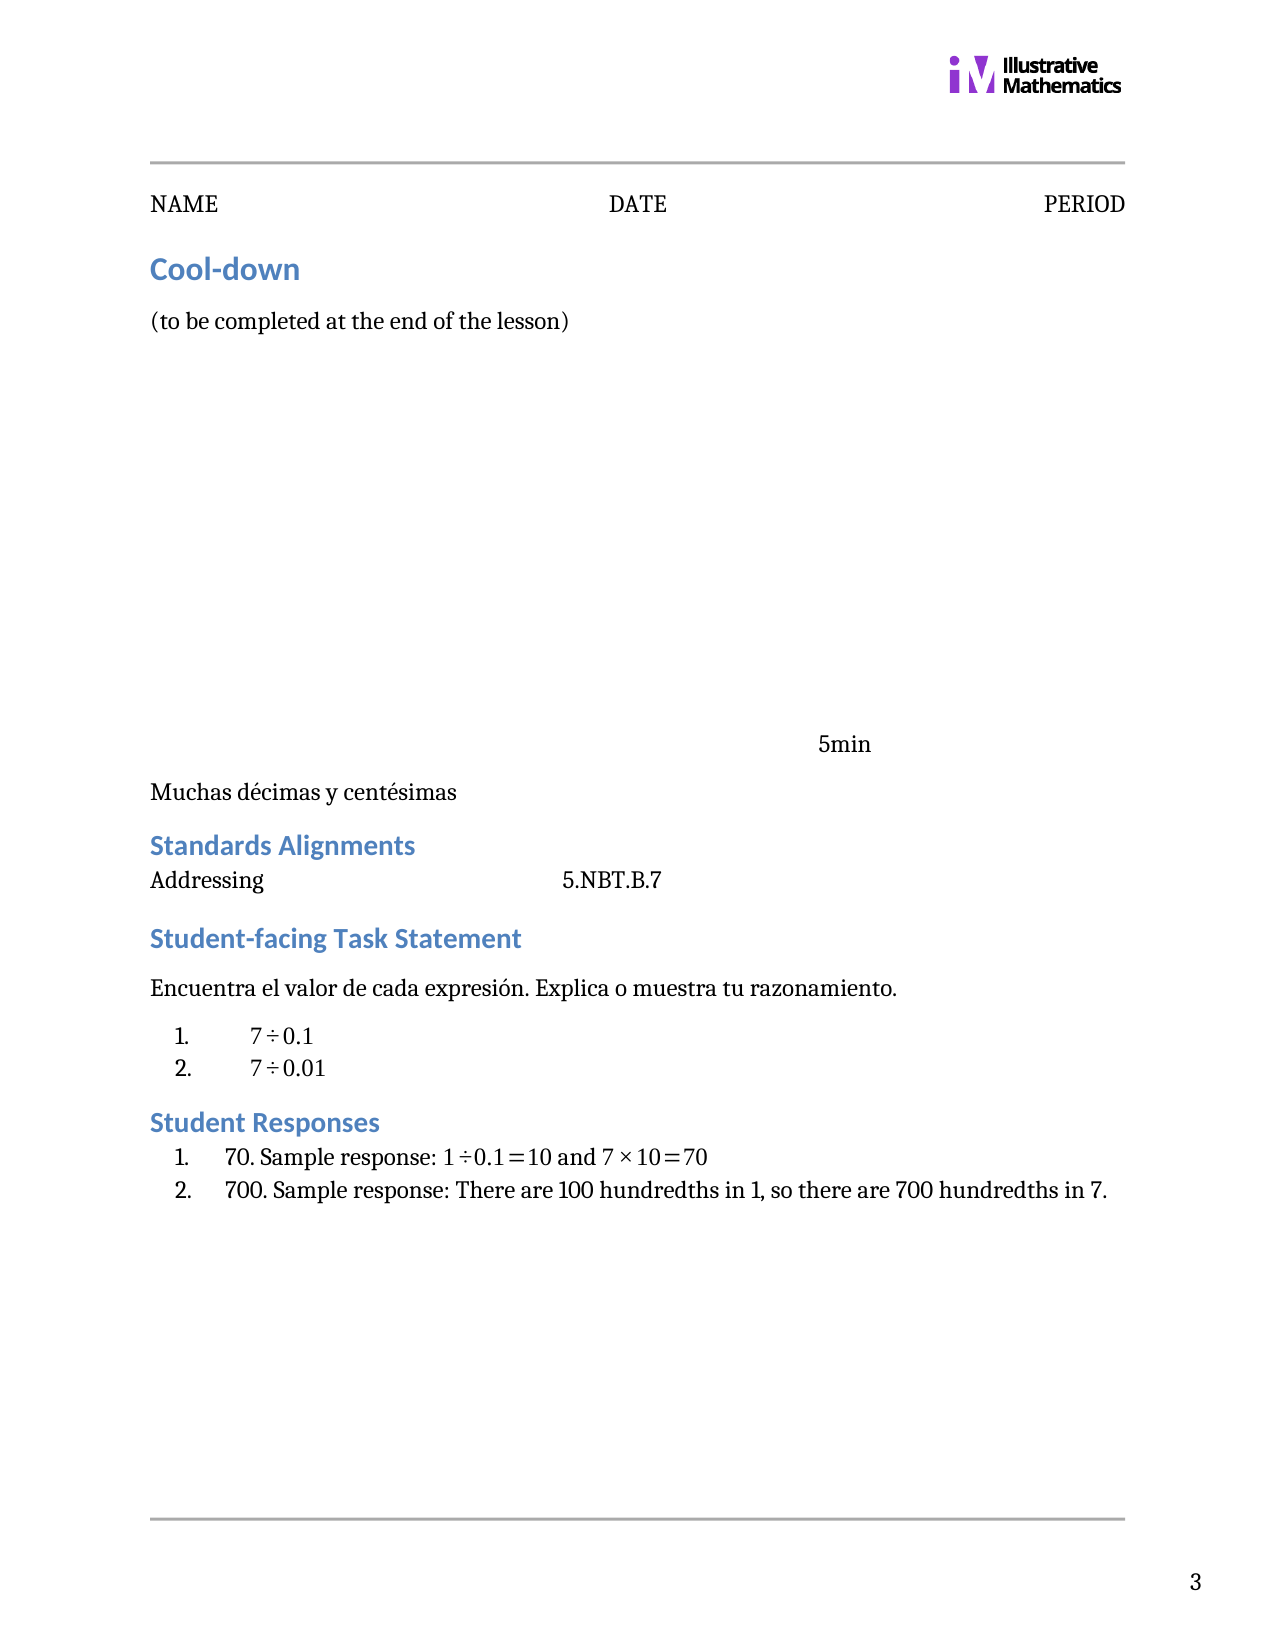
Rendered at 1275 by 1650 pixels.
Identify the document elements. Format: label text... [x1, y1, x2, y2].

text (to be completed at the end of the lesson) 5min [150, 307, 1125, 759]
subtitle Cool-down [150, 247, 1125, 288]
list 70. Sample response: and [175, 1143, 1125, 1172]
subtitle Student Responses [150, 1104, 1125, 1139]
table_header 5.NBT.B.7 [551, 863, 964, 899]
text Muchas décimas y centésimas [150, 777, 1125, 806]
subtitle Student-facing Task Statement [150, 920, 1125, 955]
table_header Addressing [139, 863, 551, 899]
subtitle Standards Alignments [150, 827, 1125, 863]
list 700. Sample response: There are 100 hundredths in 1, so there are 700 hundredths in 7. [175, 1176, 1125, 1204]
picture [949, 55, 1121, 93]
text Encuentra el valor de cada expresión. Explica o muestra tu razonamiento. [150, 974, 1125, 1003]
